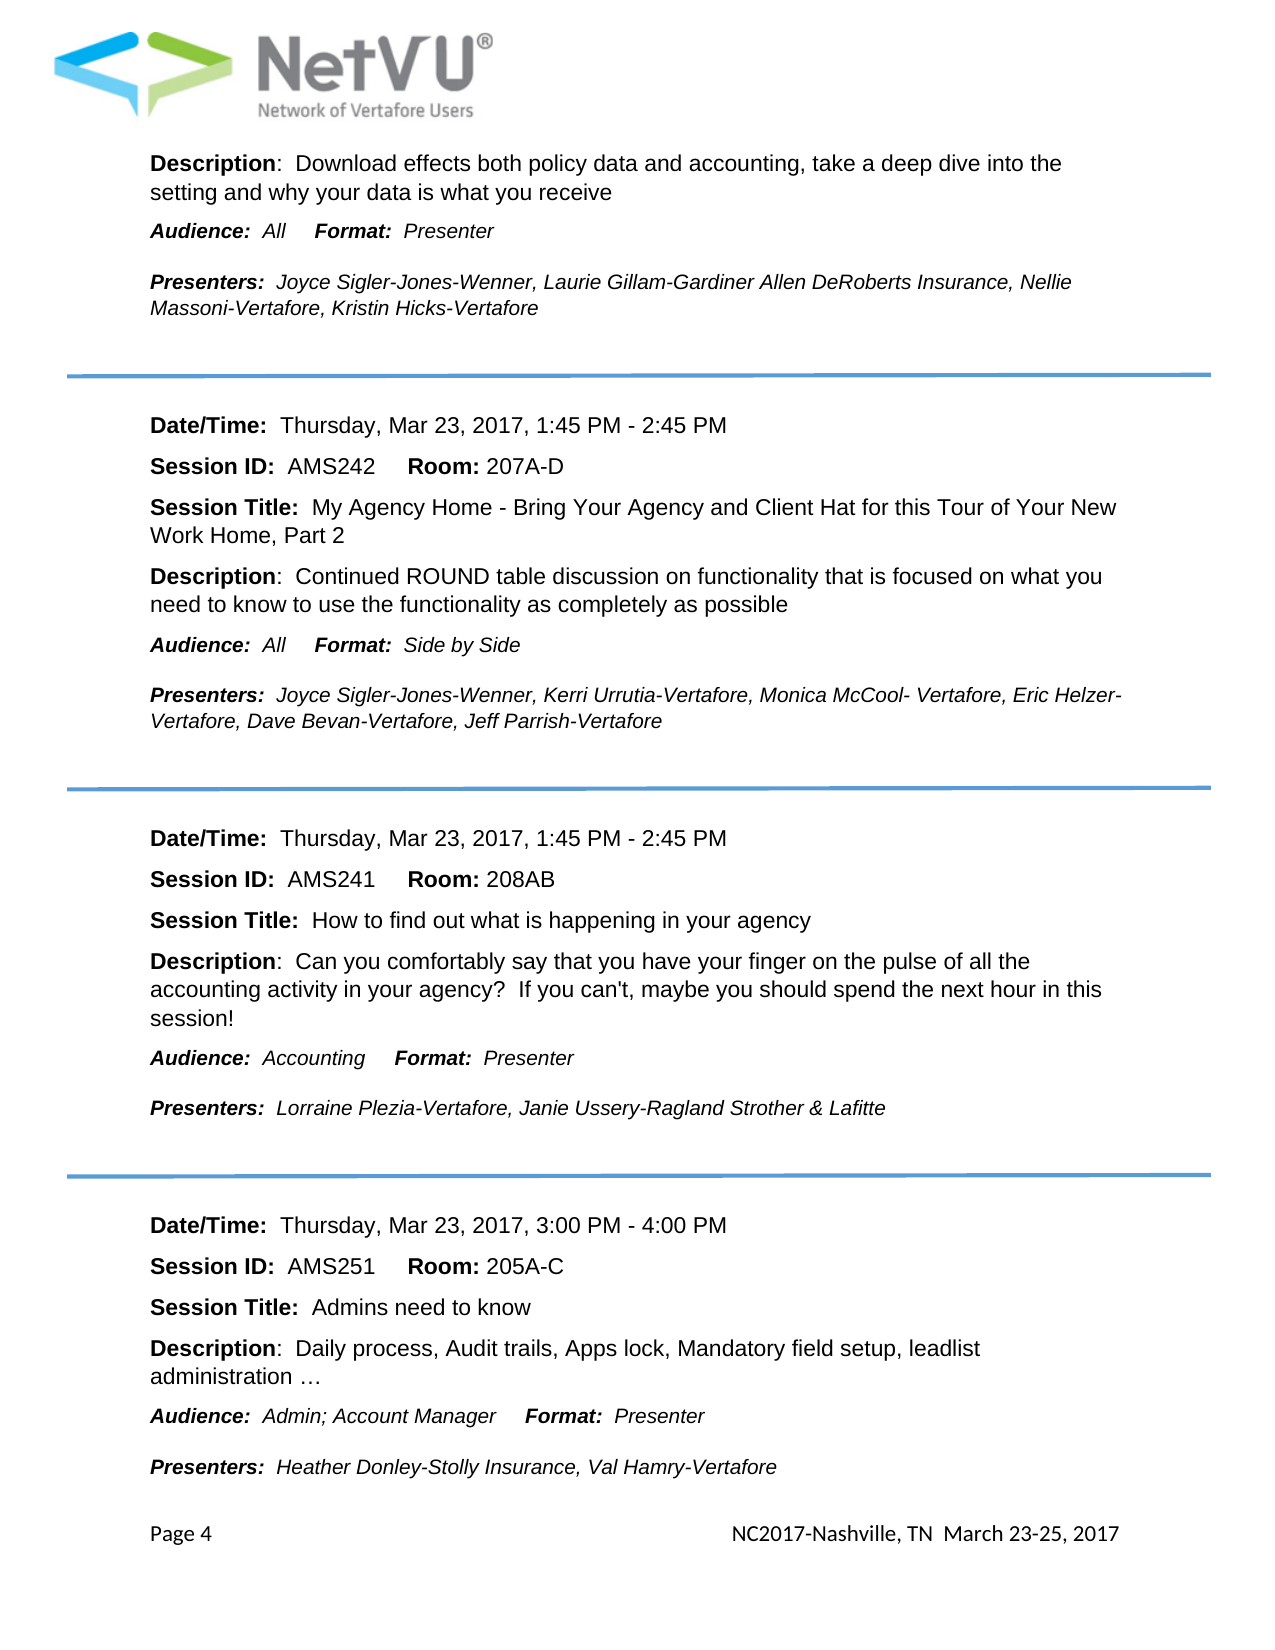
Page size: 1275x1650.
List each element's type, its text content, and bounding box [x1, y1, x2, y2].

text Date/Time: Thursday, Mar 23, 2017, 1:45 PM - 2:45 PM [150, 377, 1125, 438]
text Date/Time: Thursday, Mar 23, 2017, 1:45 PM - 2:45 PM [150, 791, 1125, 851]
text Session ID: AMS242 Room: 207A-D [150, 453, 1125, 479]
text Audience: Accounting Format: Presenter [150, 1045, 1125, 1069]
text Presenters: Joyce Sigler-Jones-Wenner, Laurie Gillam-Gardiner Allen DeRoberts Insurance, Nellie Massoni-Vertafore, Kristin Hicks-Vertafore [150, 270, 1125, 320]
text Date/Time: Thursday, Mar 23, 2017, 3:00 PM - 4:00 PM [150, 1178, 1125, 1238]
text Description: Can you comfortably say that you have your finger on the pulse of all the accounting activity in your agency? If you can't, maybe you should spend the next hour in this session! [150, 948, 1125, 1031]
text Session ID: AMS241 Room: 208AB [150, 866, 1125, 892]
text Presenters: Lorraine Plezia-Vertafore, Janie Ussery-Ragland Strother & Lafitte [150, 1096, 1125, 1120]
text Audience: All Format: Presenter [150, 219, 1125, 243]
text Session Title: Admins need to know [150, 1294, 1125, 1320]
text Description: Daily process, Audit trails, Apps lock, Mandatory field setup, leadlist administration … [150, 1335, 1125, 1389]
text Session Title: How to find out what is happening in your agency [150, 907, 1125, 933]
text Presenters: Heather Donley-Stolly Insurance, Val Hamry-Vertafore [150, 1455, 1125, 1479]
text Presenters: Joyce Sigler-Jones-Wenner, Kerri Urrutia-Vertafore, Monica McCool- Vertafore, Eric Helzer-Vertafore, Dave Bevan-Vertafore, Jeff Parrish-Vertafore [150, 683, 1125, 733]
text Audience: All Format: Side by Side [150, 632, 1125, 656]
text Audience: Admin; Account Manager Format: Presenter [150, 1404, 1125, 1428]
text Session Title: My Agency Home - Bring Your Agency and Client Hat for this Tour of Your New Work Home, Part 2 [150, 494, 1125, 548]
text Session ID: AMS251 Room: 205A-C [150, 1253, 1125, 1279]
picture [53, 32, 493, 122]
text Description: Continued ROUND table discussion on functionality that is focused on what you need to know to use the functionality as completely as possible [150, 563, 1125, 618]
text Description: Download effects both policy data and accounting, take a deep dive into the setting and why your data is what you receive [150, 150, 1125, 205]
